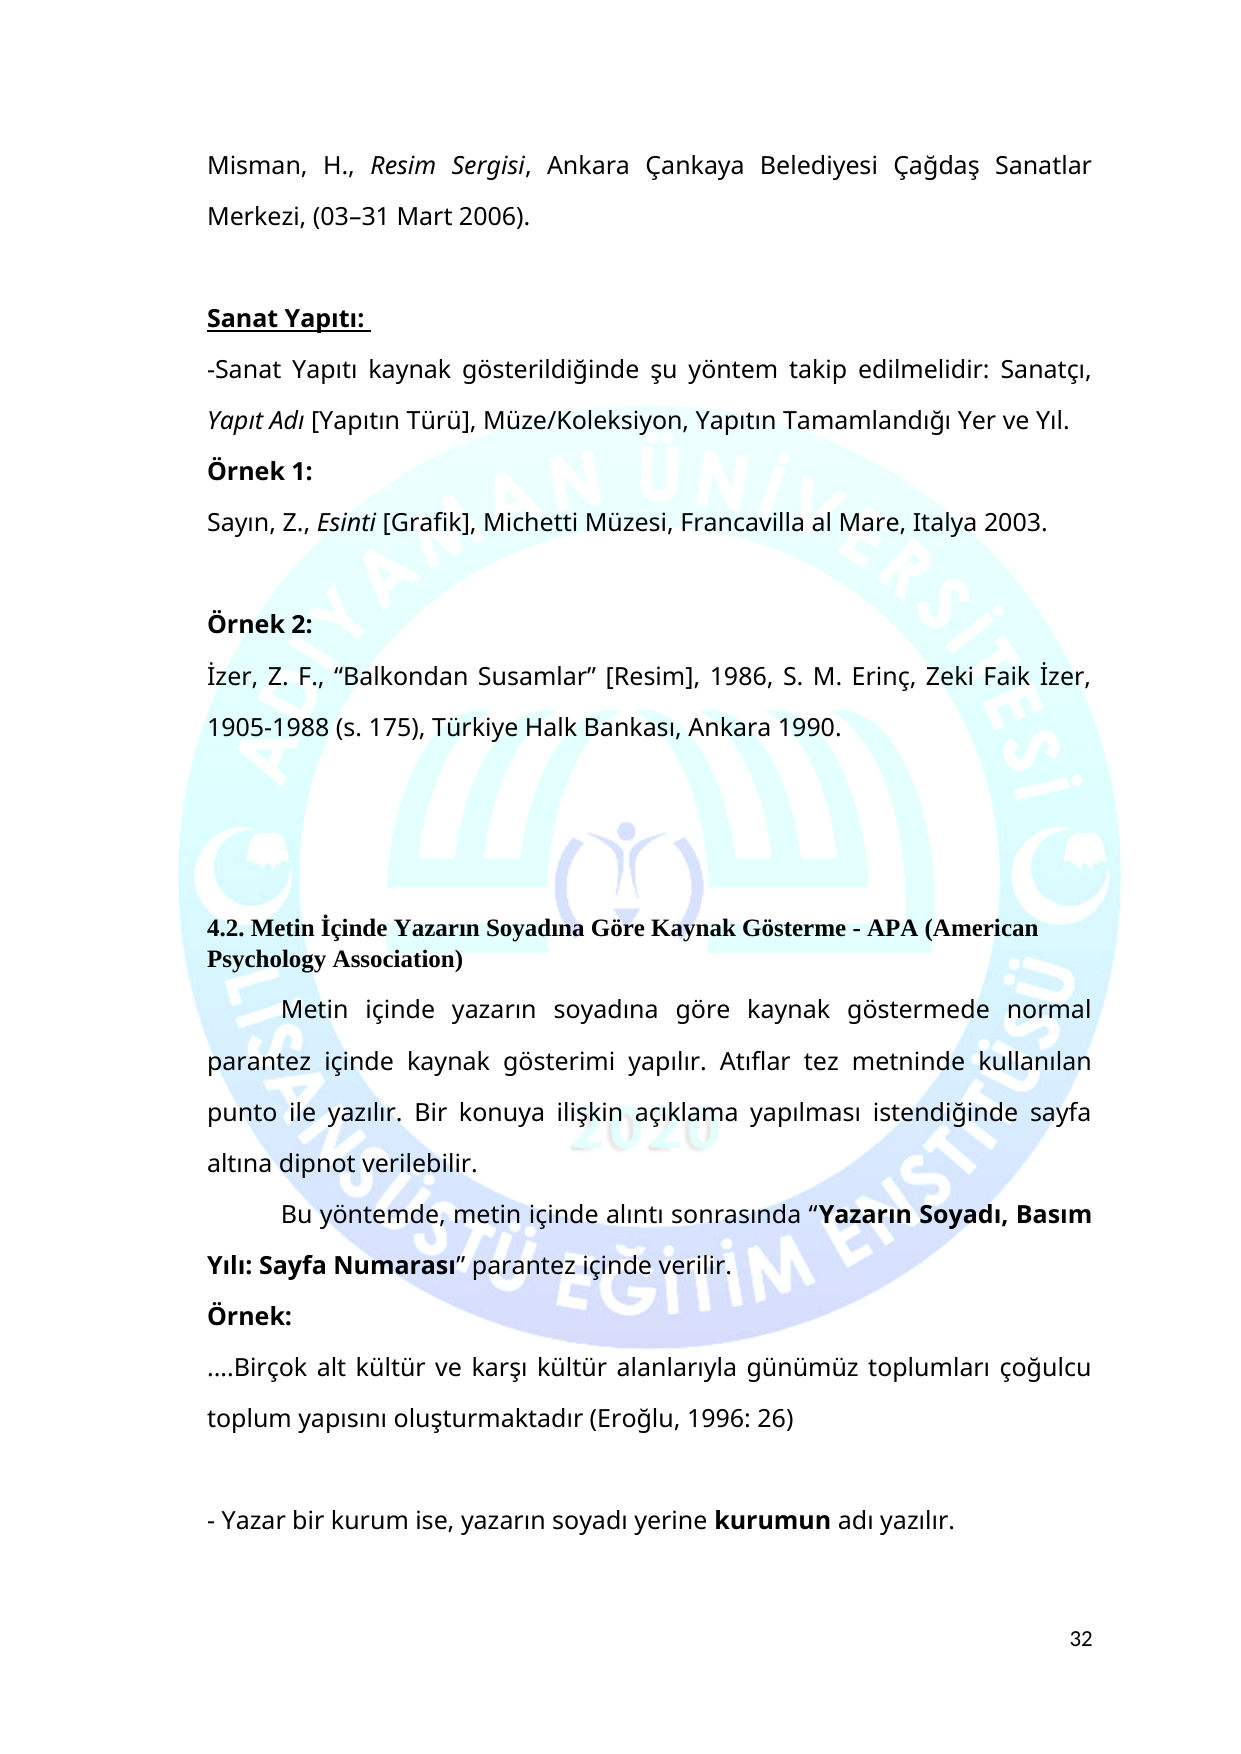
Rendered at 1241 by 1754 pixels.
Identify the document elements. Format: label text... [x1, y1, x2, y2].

list Örnek 1: [207, 454, 1092, 488]
text Bu yöntemde, metin içinde alıntı sonrasında “Yazarın Soyadı, Basım Yılı: Sayfa Numarası” parantez içinde verilir. [207, 1196, 1092, 1281]
text Örnek: [207, 1298, 1092, 1332]
text ....Birçok alt kültür ve karşı kültür alanlarıyla günümüz toplumları çoğulcu toplum yapısını oluşturmaktadır (Eroğlu, 1996: 26) [207, 1349, 1092, 1434]
text Metin içinde yazarın soyadına göre kaynak göstermede normal parantez içinde kaynak gösterimi yapılır. Atıflar tez metninde kullanılan punto ile yazılır. Bir konuya ilişkin açıklama yapılması istendiğinde sayfa altına dipnot verilebilir. [207, 992, 1092, 1179]
text Sayın, Z., Esinti [Grafik], Michetti Müzesi, Francavilla al Mare, Italya 2003. [207, 505, 1092, 539]
list Sanat Yapıtı: [207, 301, 1092, 335]
text - Yazar bir kurum ise, yazarın soyadı yerine kurumun adı yazılır. [207, 1502, 1092, 1537]
list İzer, Z. F., “Balkondan Susamlar” [Resim], 1986, S. M. Erinç, Zeki Faik İzer, 1905-1988 (s. 175), Türkiye Halk Bankası, Ankara 1990. [207, 658, 1092, 743]
list -Sanat Yapıtı kaynak gösterildiğinde şu yöntem takip edilmelidir: Sanatçı, Yapıt Adı [Yapıtın Türü], Müze/Koleksiyon, Yapıtın Tamamlandığı Yer ve Yıl. [207, 352, 1092, 437]
text 4.2. Metin İçinde Yazarın Soyadına Göre Kaynak Gösterme - APA (American Psychology Association) [207, 913, 1092, 973]
list Örnek 2: [207, 607, 1092, 641]
list Misman, H., Resim Sergisi, Ankara Çankaya Belediyesi Çağdaş Sanatlar Merkezi, (03–31 Mart 2006). [207, 148, 1092, 233]
